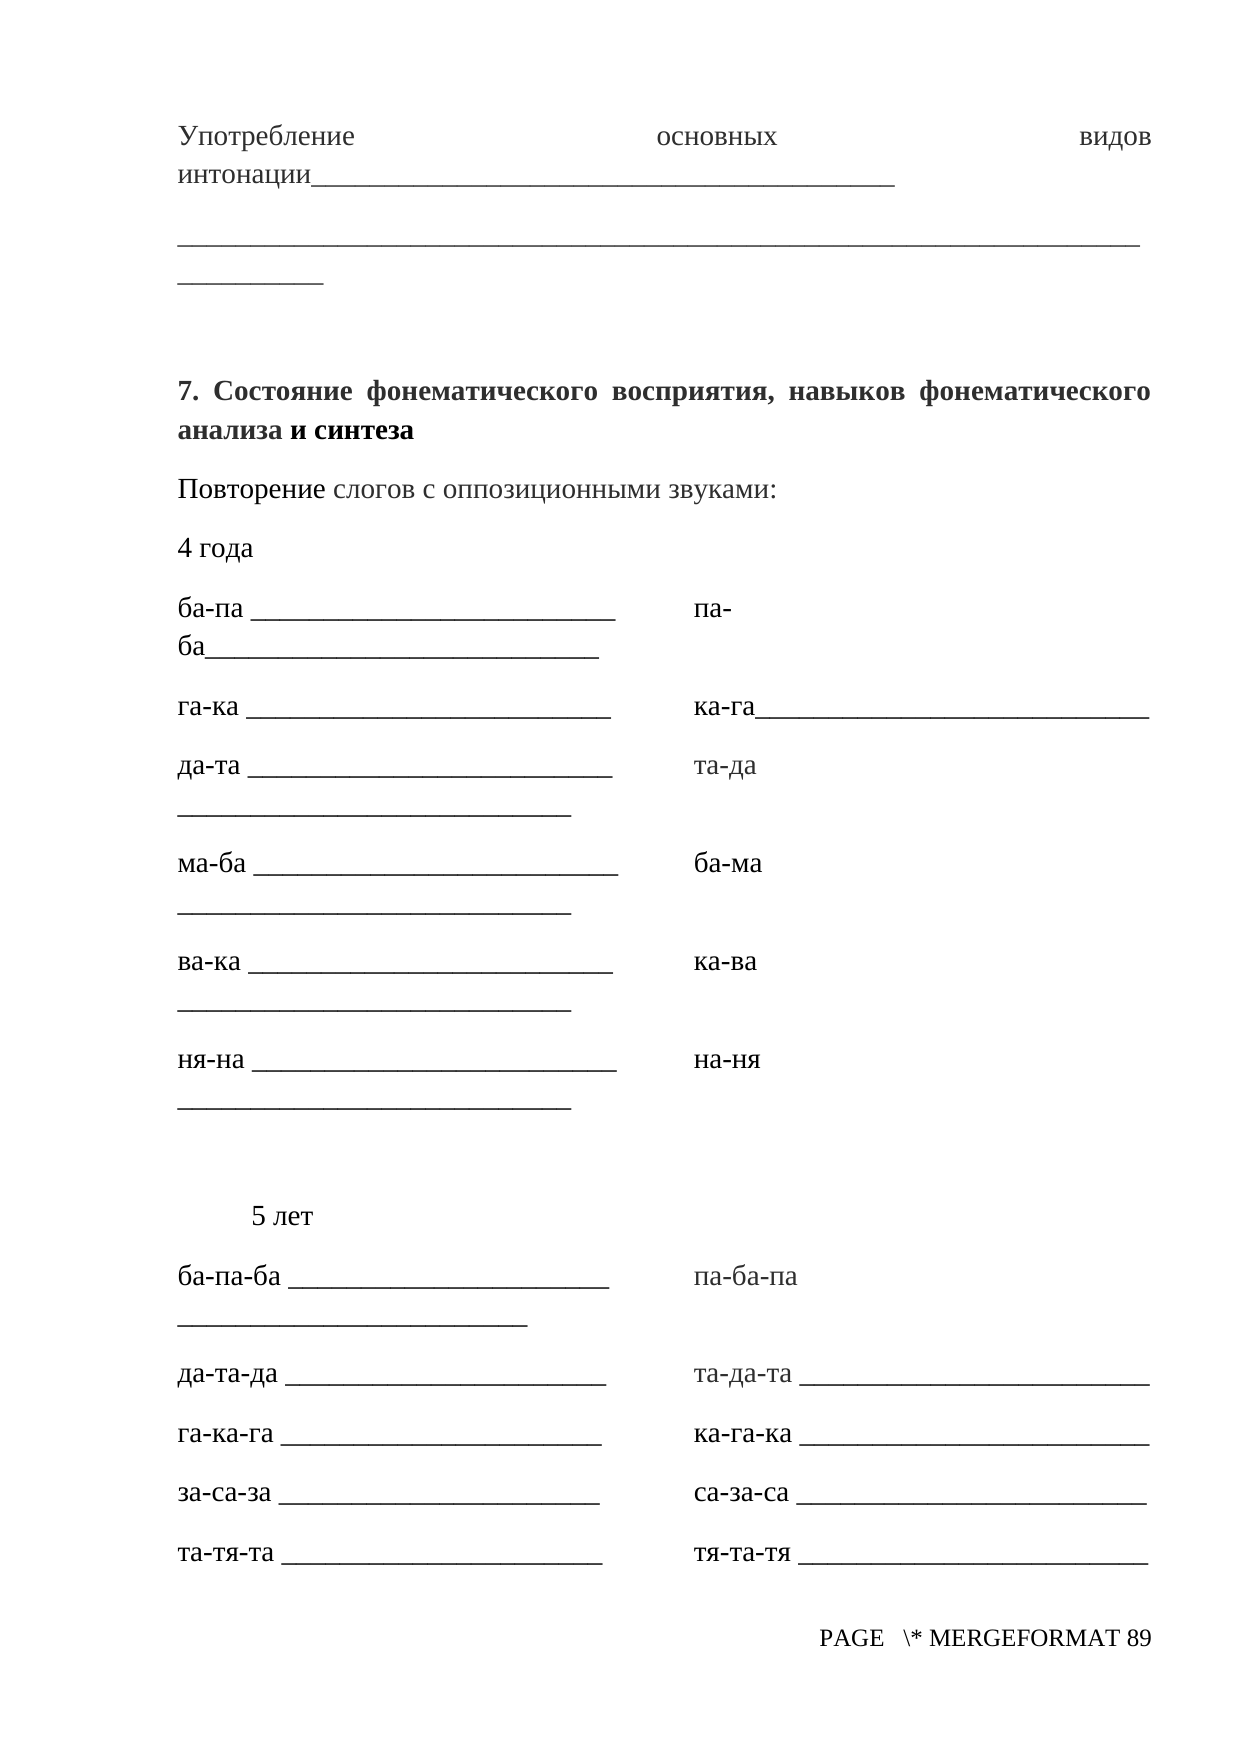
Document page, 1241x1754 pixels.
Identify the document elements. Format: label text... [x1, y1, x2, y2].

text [177, 216, 1152, 288]
text да-та-да ______________________ та-да-та ________________________ [177, 1356, 1152, 1389]
text 7. Состояние фонематического восприятия, навыков фонематического анализа и синтеза [177, 373, 1152, 445]
text га-ка _________________________ ка-га___________________________ [177, 688, 1152, 721]
text да-та _________________________ та-да ___________________________ [177, 747, 1152, 819]
text Употребление основных видов интонации________________________________________ [177, 118, 1152, 190]
text га-ка-га ______________________ ка-га-ка ________________________ [177, 1415, 1152, 1448]
text ня-на _________________________ на-ня ___________________________ [177, 1041, 1152, 1113]
text 4 года [177, 531, 1152, 564]
text за-са-за ______________________ са-за-са ________________________ [177, 1474, 1152, 1508]
text Повторение слогов с оппозиционными звуками: [177, 471, 1152, 505]
text 5 лет [177, 1198, 1152, 1232]
text ва-ка _________________________ ка-ва ___________________________ [177, 943, 1152, 1015]
text ба-па _________________________ па-ба___________________________ [177, 590, 1152, 662]
text ма-ба _________________________ ба-ма ___________________________ [177, 845, 1152, 917]
text та-тя-та ______________________ тя-та-тя ________________________ [177, 1534, 1152, 1567]
text ба-па-ба ______________________ па-ба-па ________________________ [177, 1258, 1152, 1330]
